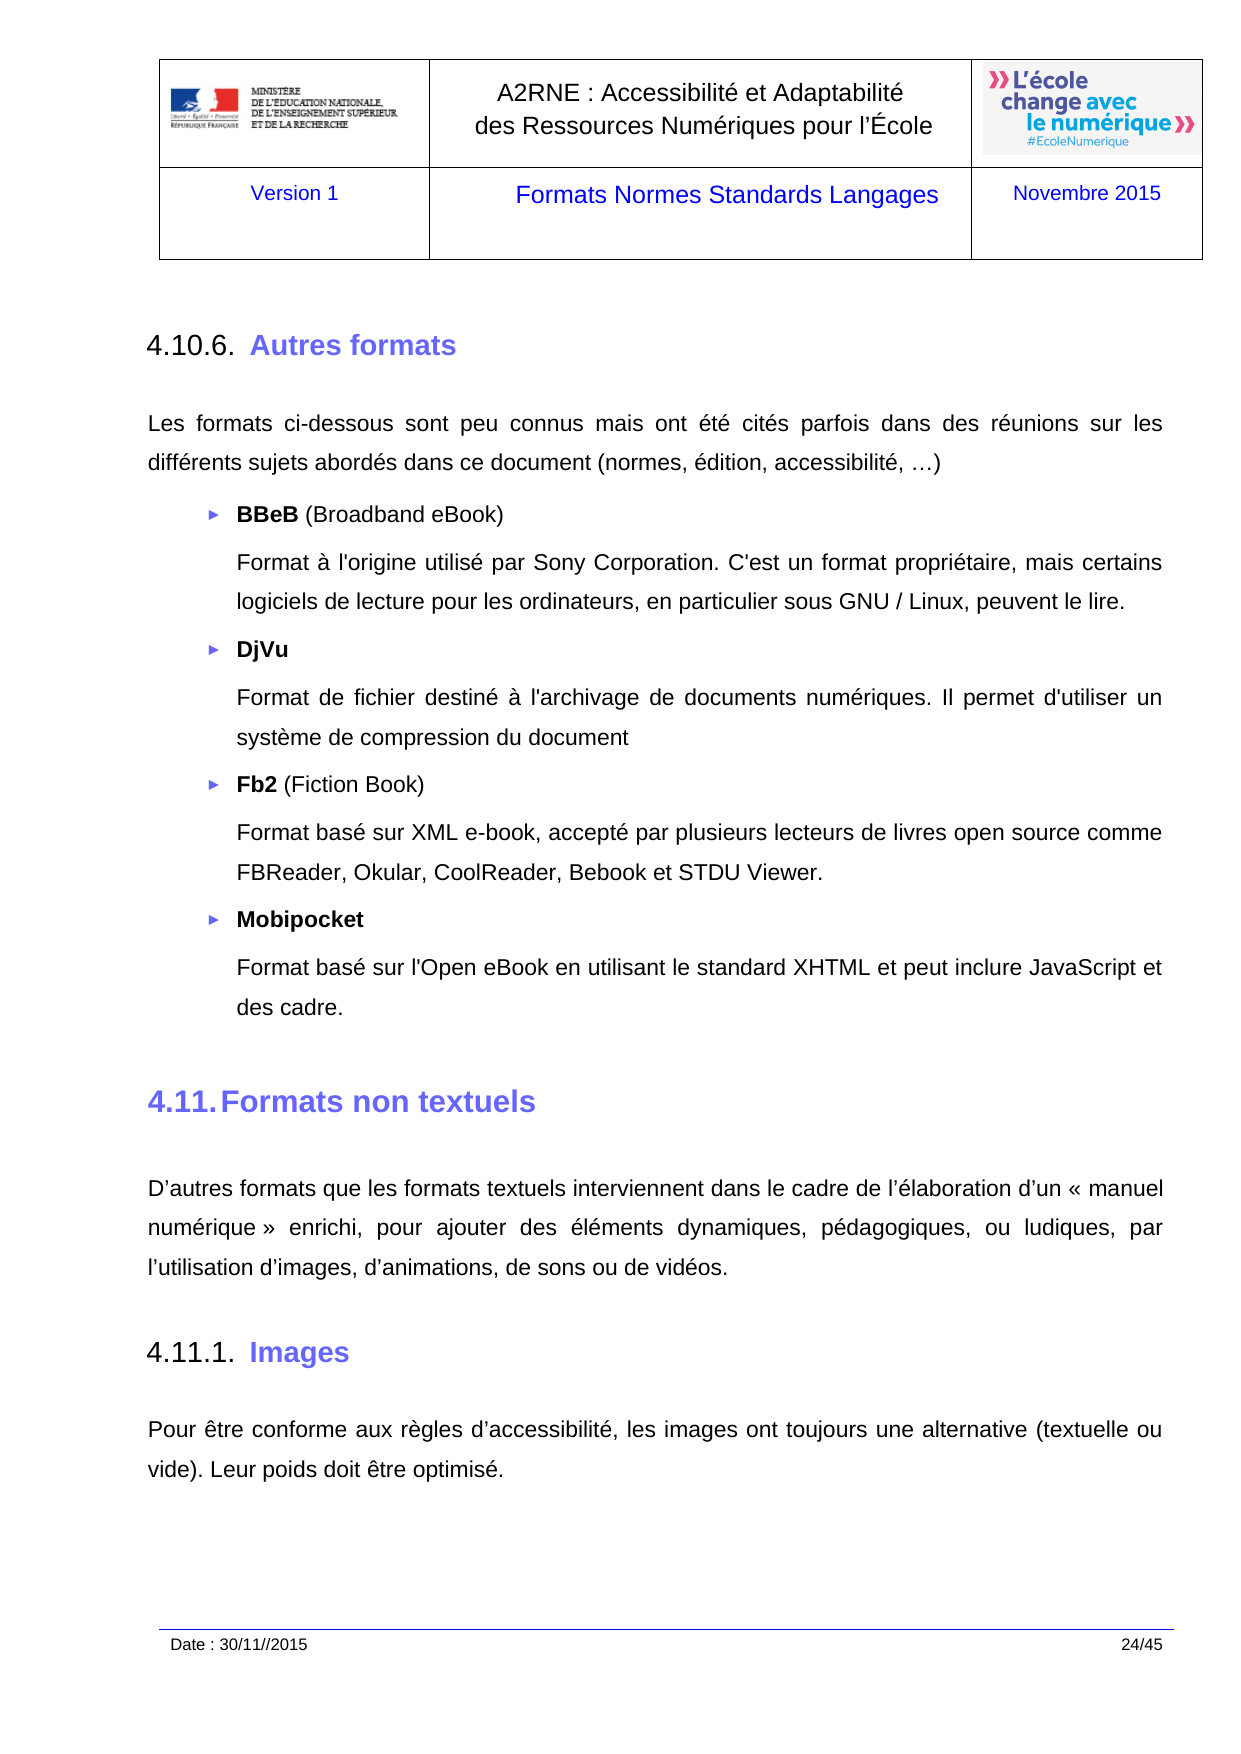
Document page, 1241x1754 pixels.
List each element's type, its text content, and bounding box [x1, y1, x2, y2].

text BBeB (Broadband eBook) [207, 501, 1163, 527]
subtitle Formats non textuels [148, 1083, 1163, 1119]
subtitle Autres formats [146, 328, 1163, 362]
text Pour être conforme aux règles d’accessibilité, les images ont toujours une alternative (textuelle ou vide). Leur poids doit être optimisé. [148, 1416, 1163, 1482]
list Format à l'origine utilisé par Sony Corporation. C'est un format propriétaire, mais certains logiciels de lecture pour les ordinateurs, en particulier sous GNU / Linux, peuvent le lire. [236, 549, 1163, 615]
list Format de fichier destiné à l'archivage de documents numériques. Il permet d'utiliser un système de compression du document [236, 684, 1163, 750]
list Format basé sur XML e-book, accepté par plusieurs lecteurs de livres open source comme FBReader, Okular, CoolReader, Bebook et STDU Viewer. [236, 819, 1163, 885]
text D’autres formats que les formats textuels interviennent dans le cadre de l’élaboration d’un « manuel numérique » enrichi, pour ajouter des éléments dynamiques, pédagogiques, ou ludiques, par l’utilisation d’images, d’animations, de sons ou de vidéos. [148, 1174, 1163, 1280]
text Fb2 (Fiction Book) [207, 771, 1163, 798]
picture [170, 74, 418, 143]
text DjVu [207, 636, 1163, 662]
text Mobipocket [207, 906, 1163, 933]
text Les formats ci-dessous sont peu connus mais ont été cités parfois dans des réunions sur les différents sujets abordés dans ce document (normes, édition, accessibilité, …) [148, 409, 1163, 475]
picture [982, 62, 1202, 155]
subtitle Images [146, 1334, 1163, 1368]
list Format basé sur l'Open eBook en utilisant le standard XHTML et peut inclure JavaScript et des cadre. [236, 954, 1163, 1020]
